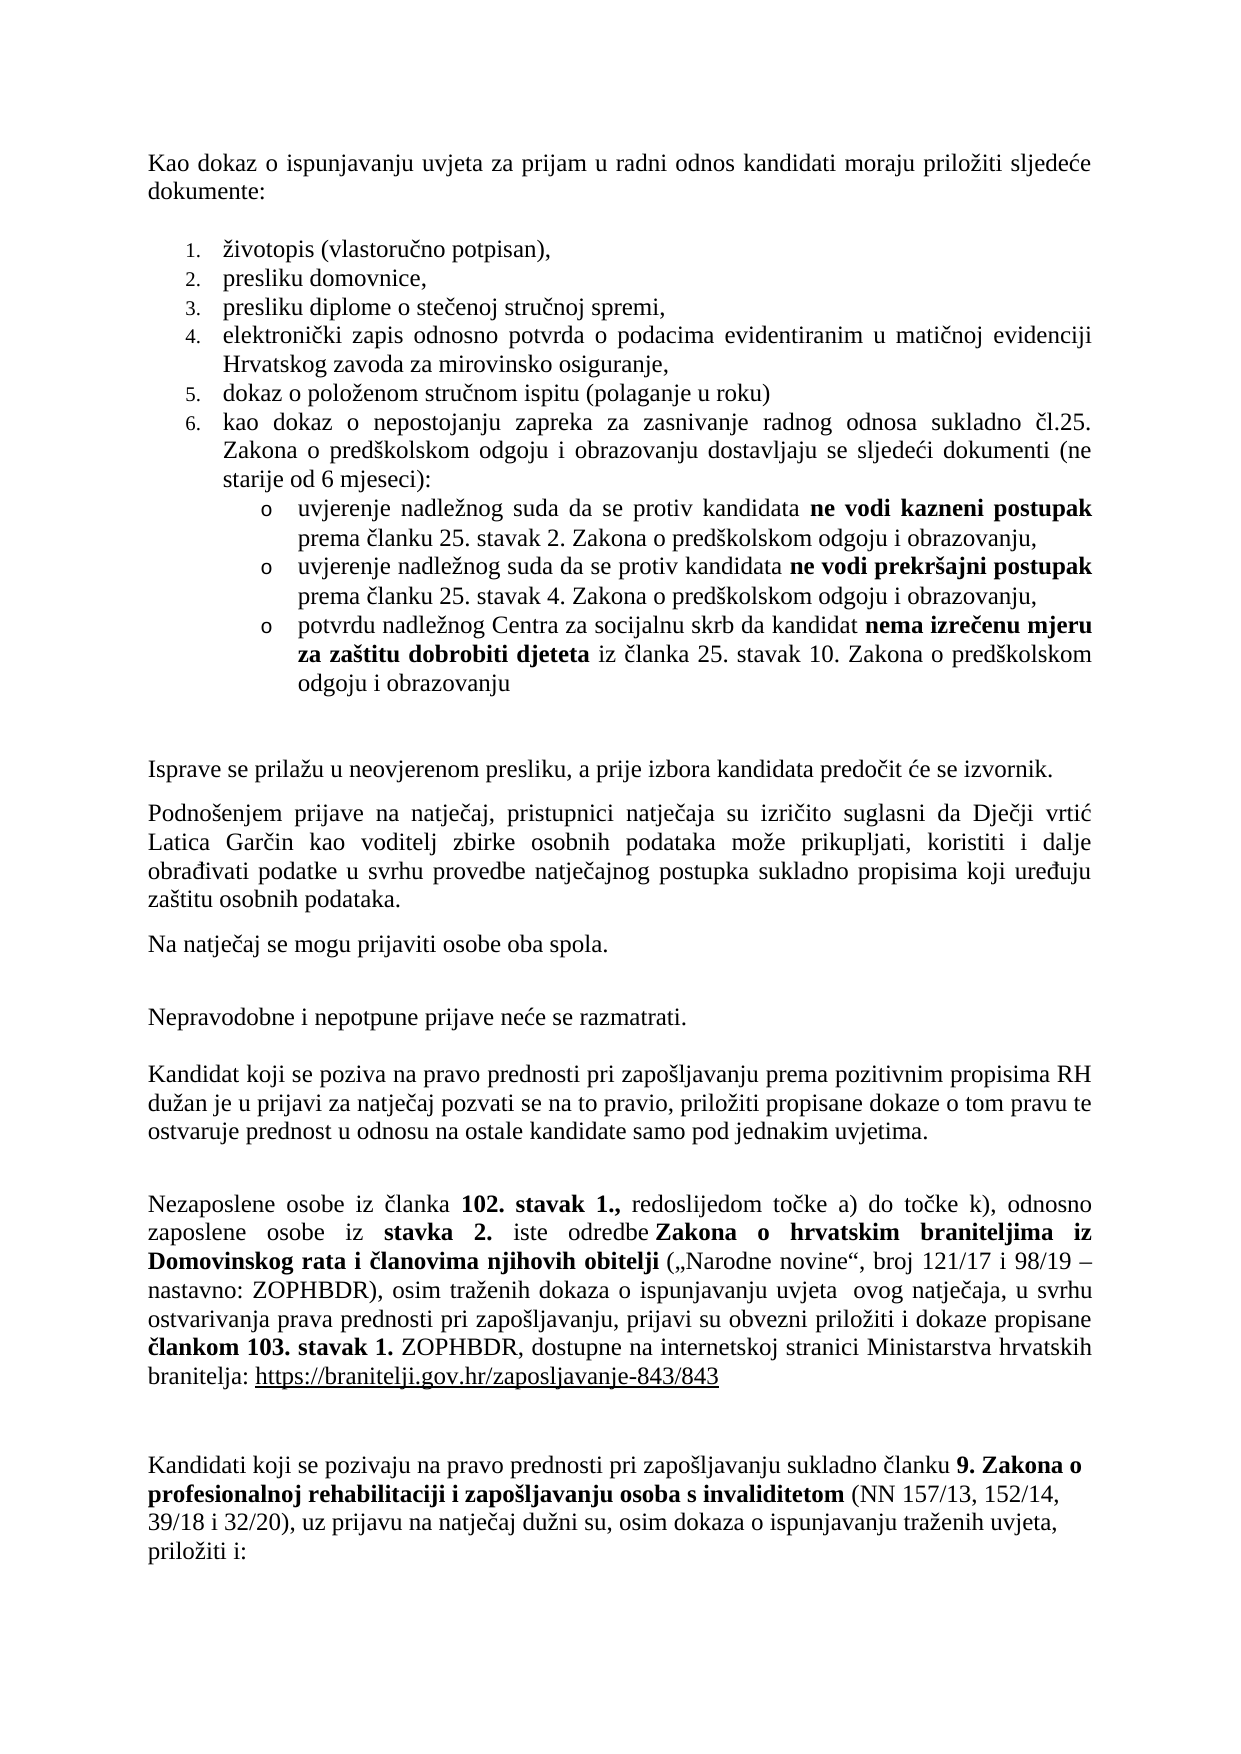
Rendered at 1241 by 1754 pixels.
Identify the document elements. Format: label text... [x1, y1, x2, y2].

list kao dokaz o nepostojanju zapreka za zasnivanje radnog odnosa sukladno čl.25. Zakona o predškolskom odgoju i obrazovanju dostavljaju se sljedeći dokumenti (ne starije od 6 mjeseci): [185, 407, 1093, 493]
list uvjerenje nadležnog suda da se protiv kandidata ne vodi kazneni postupak prema članku 25. stavak 2. Zakona o predškolskom odgoju i obrazovanju, [260, 493, 1093, 551]
text Kandidat koji se poziva na pravo prednosti pri zapošljavanju prema pozitivnim propisima RH dužan je u prijavi za natječaj pozvati se na to pravio, priložiti propisane dokaze o tom pravu te ostvaruje prednost u odnosu na ostale kandidate samo pod jednakim uvjetima. [148, 1059, 1093, 1145]
text Na natječaj se mogu prijaviti osobe oba spola. [148, 929, 1093, 958]
text Kao dokaz o ispunjavanju uvjeta za prijam u radni odnos kandidati moraju priložiti sljedeće dokumente: [148, 148, 1093, 205]
list životopis (vlastoručno potpisan), [185, 234, 1093, 263]
list potvrdu nadležnog Centra za socijalnu skrb da kandidat nema izrečenu mjeru za zaštitu dobrobiti djeteta iz članka 25. stavak 10. Zakona o predškolskom odgoju i obrazovanju [260, 610, 1093, 697]
list elektronički zapis odnosno potvrda o podacima evidentiranim u matičnoj evidenciji Hrvatskog zavoda za mirovinsko osiguranje, [185, 321, 1093, 378]
text Kandidati koji se pozivaju na pravo prednosti pri zapošljavanju sukladno članku 9. Zakona o profesionalnoj rehabilitaciji i zapošljavanju osoba s invaliditetom (NN 157/13, 152/14, 39/18 i 32/20), uz prijavu na natječaj dužni su, osim dokaza o ispunjavanju traženih uvjeta, priložiti i: [148, 1450, 1093, 1565]
text Nezaposlene osobe iz članka 102. stavak 1., redoslijedom točke a) do točke k), odnosno zaposlene osobe iz stavka 2. iste odredbe Zakona o hrvatskim braniteljima iz Domovinskog rata i članovima njihovih obitelji („Narodne novine“, broj 121/17 i 98/19 – nastavno: ZOPHBDR), osim traženih dokaza o ispunjavanju uvjeta ovog natječaja, u svrhu ostvarivanja prava prednosti pri zapošljavanju, prijavi su obvezni priložiti i dokaze propisane člankom 103. stavak 1. ZOPHBDR, dostupne na internetskoj stranici Ministarstva hrvatskih branitelja: https://branitelji.gov.hr/zaposljavanje-843/843 [148, 1189, 1093, 1390]
list presliku diplome o stečenoj stručnoj spremi, [185, 292, 1093, 321]
text Isprave se prilažu u neovjerenom presliku, a prije izbora kandidata predočit će se izvornik. [148, 754, 1093, 783]
list dokaz o položenom stručnom ispitu (polaganje u roku) [185, 378, 1093, 407]
list presliku domovnice, [185, 263, 1093, 292]
list uvjerenje nadležnog suda da se protiv kandidata ne vodi prekršajni postupak prema članku 25. stavak 4. Zakona o predškolskom odgoju i obrazovanju, [260, 551, 1093, 610]
text Podnošenjem prijave na natječaj, pristupnici natječaja su izričito suglasni da Dječji vrtić Latica Garčin kao voditelj zbirke osobnih podataka može prikupljati, koristiti i dalje obrađivati podatke u svrhu provedbe natječajnog postupka sukladno propisima koji uređuju zaštitu osobnih podataka. [148, 798, 1093, 913]
text Nepravodobne i nepotpune prijave neće se razmatrati. [148, 973, 1093, 1059]
